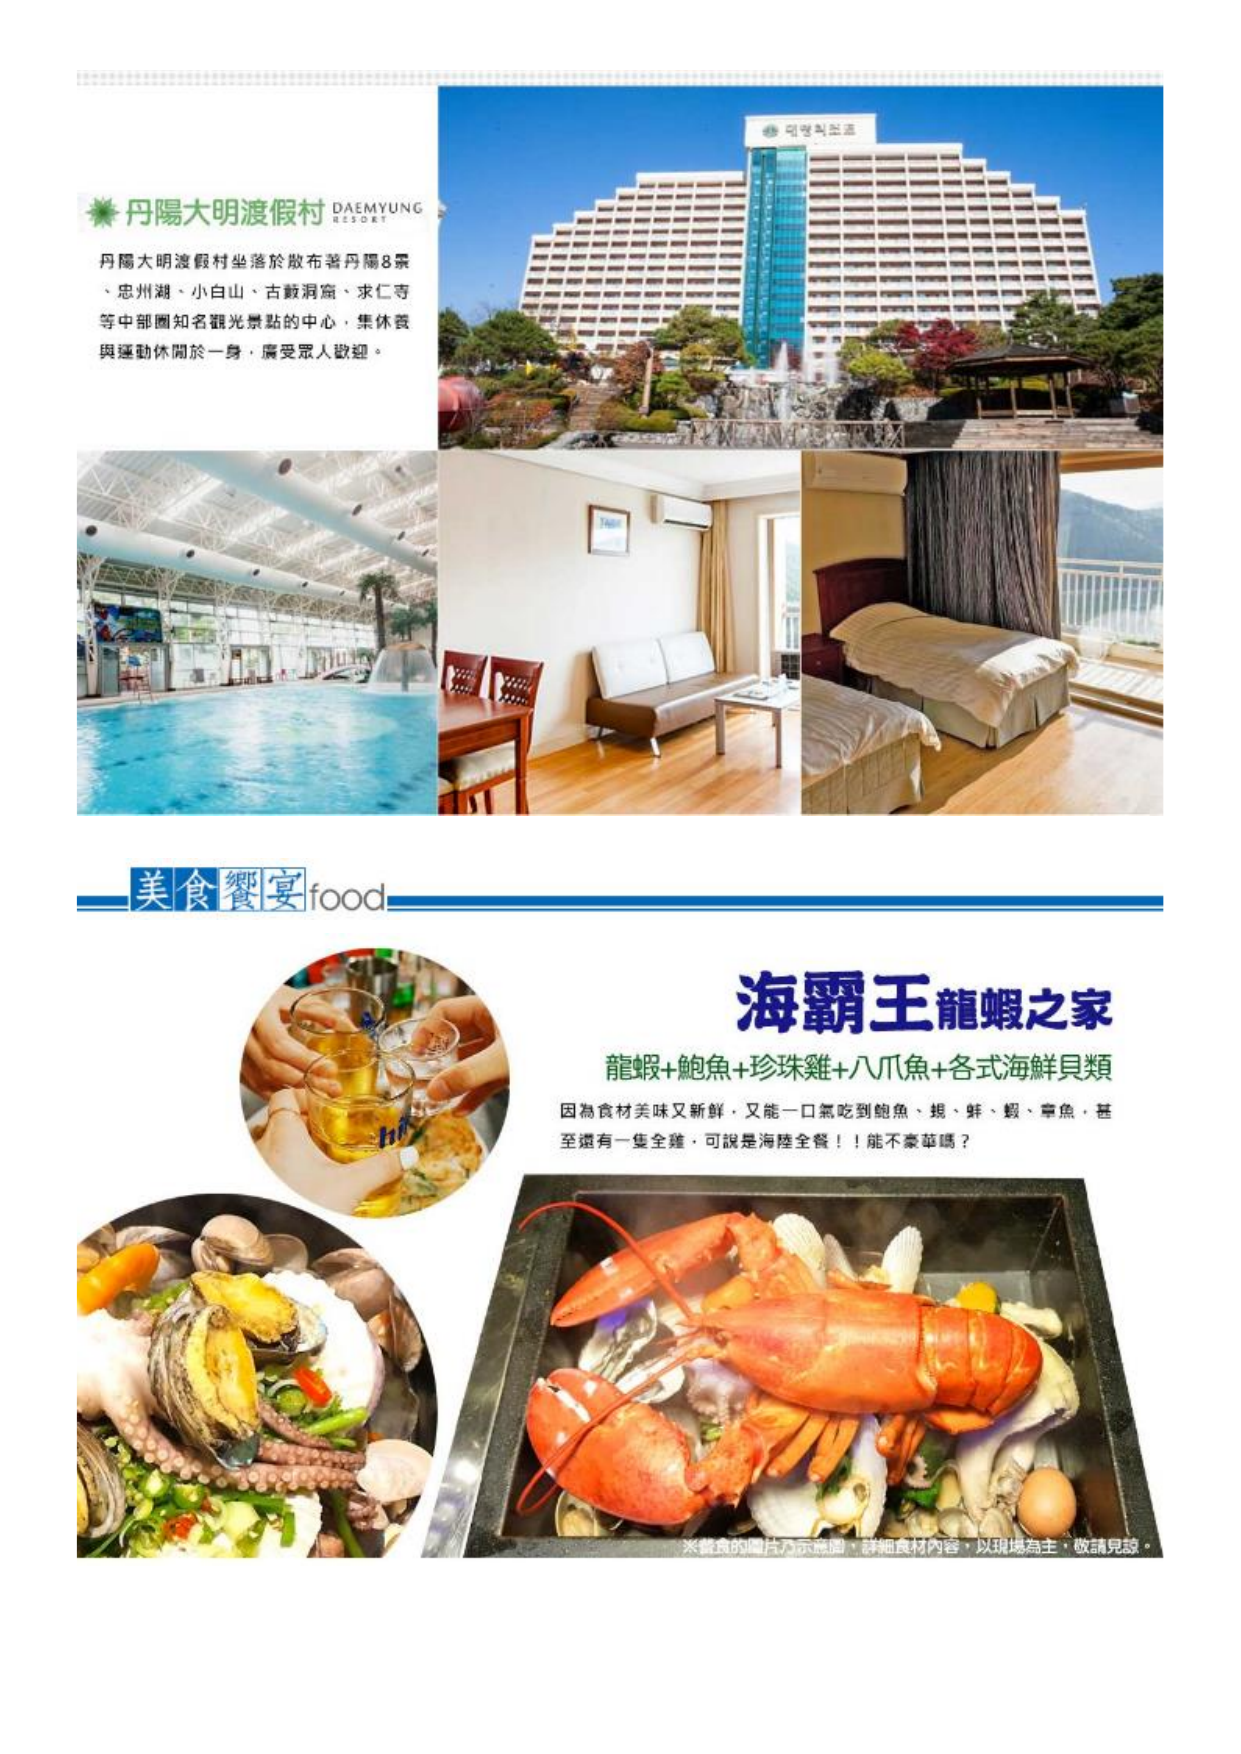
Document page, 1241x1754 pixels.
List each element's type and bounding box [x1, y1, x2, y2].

picture [76, 70, 1164, 816]
picture [76, 858, 1164, 920]
picture [76, 933, 1164, 1566]
